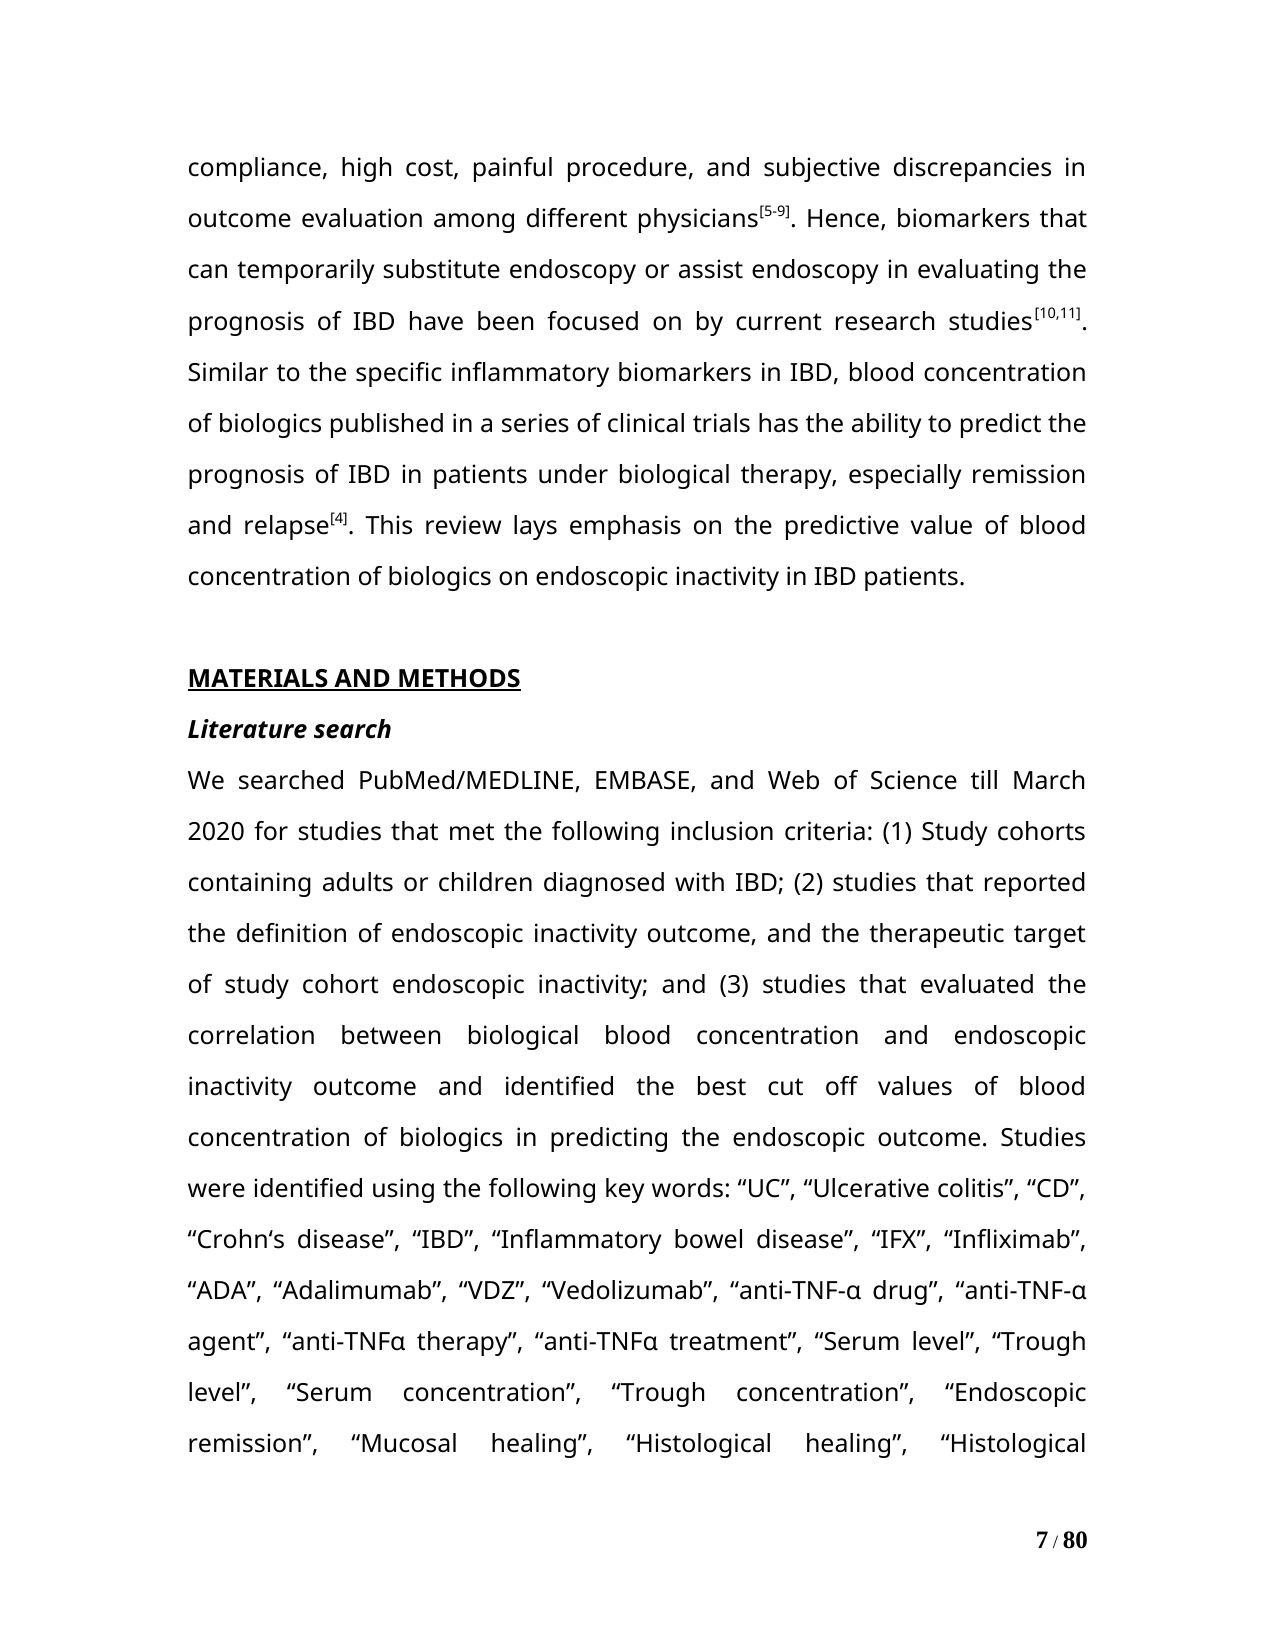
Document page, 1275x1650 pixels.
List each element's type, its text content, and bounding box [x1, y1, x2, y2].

text Literature search [187, 711, 1087, 746]
text MATERIALS AND METHODS [187, 660, 1087, 694]
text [187, 762, 1087, 1460]
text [187, 150, 1087, 592]
